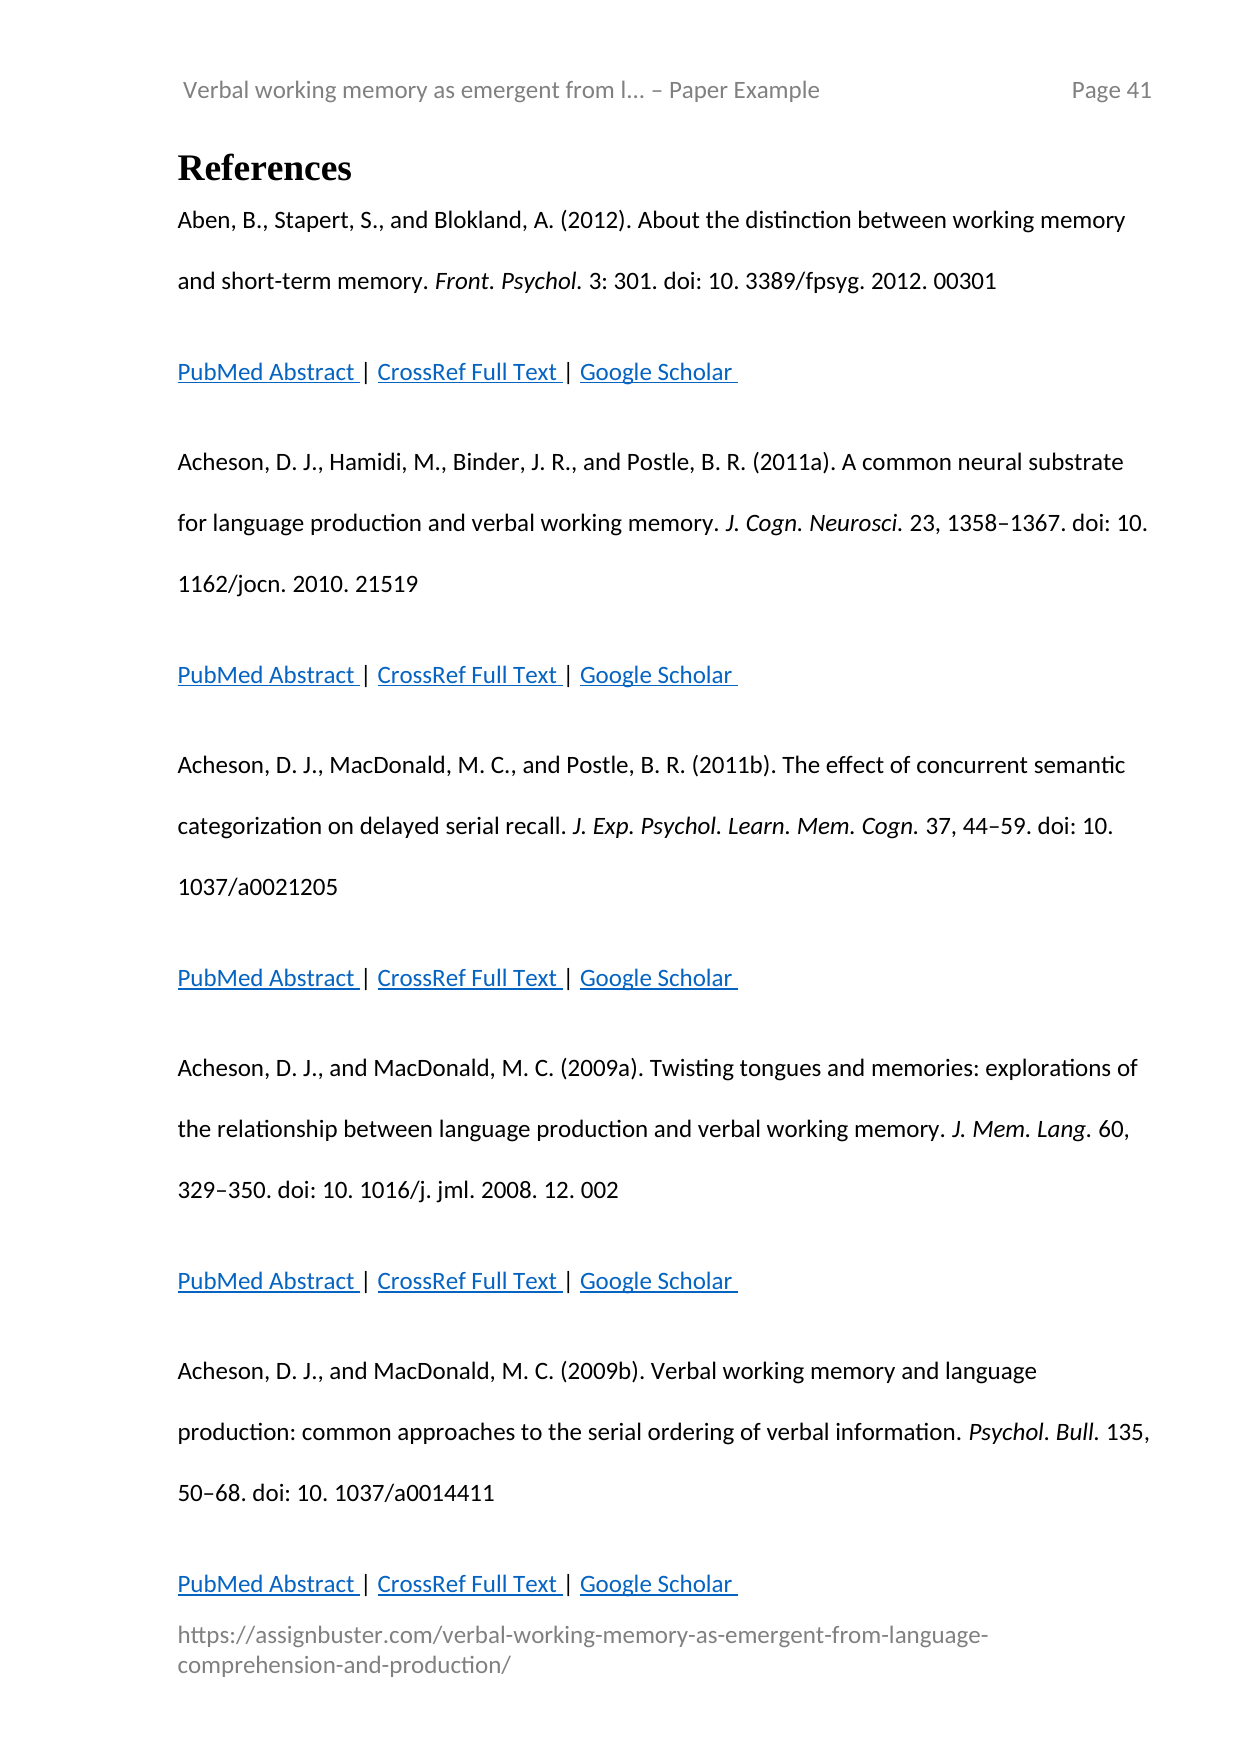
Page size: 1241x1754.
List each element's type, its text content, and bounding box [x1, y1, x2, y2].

text Acheson, D. J., Hamidi, M., Binder, J. R., and Postle, B. R. (2011a). A common neural substrate for language production and verbal working memory. J. Cogn. Neurosci. 23, 1358–1367. doi: 10. 1162/jocn. 2010. 21519 [177, 446, 1152, 599]
text PubMed Abstract | CrossRef Full Text | Google Scholar [177, 659, 1152, 689]
text PubMed Abstract | CrossRef Full Text | Google Scholar [177, 356, 1152, 386]
text Aben, B., Stapert, S., and Blokland, A. (2012). About the distinction between working memory and short-term memory. Front. Psychol. 3: 301. doi: 10. 3389/fpsyg. 2012. 00301 [177, 204, 1152, 296]
text PubMed Abstract | CrossRef Full Text | Google Scholar [177, 1265, 1152, 1296]
text Acheson, D. J., and MacDonald, M. C. (2009a). Twisting tongues and memories: explorations of the relationship between language production and verbal working memory. J. Mem. Lang. 60, 329–350. doi: 10. 1016/j. jml. 2008. 12. 002 [177, 1052, 1152, 1205]
subtitle References [177, 145, 1152, 188]
text Acheson, D. J., MacDonald, M. C., and Postle, B. R. (2011b). The effect of concurrent semantic categorization on delayed serial recall. J. Exp. Psychol. Learn. Mem. Cogn. 37, 44–59. doi: 10. 1037/a0021205 [177, 749, 1152, 902]
text PubMed Abstract | CrossRef Full Text | Google Scholar [177, 1568, 1152, 1599]
text PubMed Abstract | CrossRef Full Text | Google Scholar [177, 962, 1152, 992]
text Acheson, D. J., and MacDonald, M. C. (2009b). Verbal working memory and language production: common approaches to the serial ordering of verbal information. Psychol. Bull. 135, 50–68. doi: 10. 1037/a0014411 [177, 1356, 1152, 1508]
